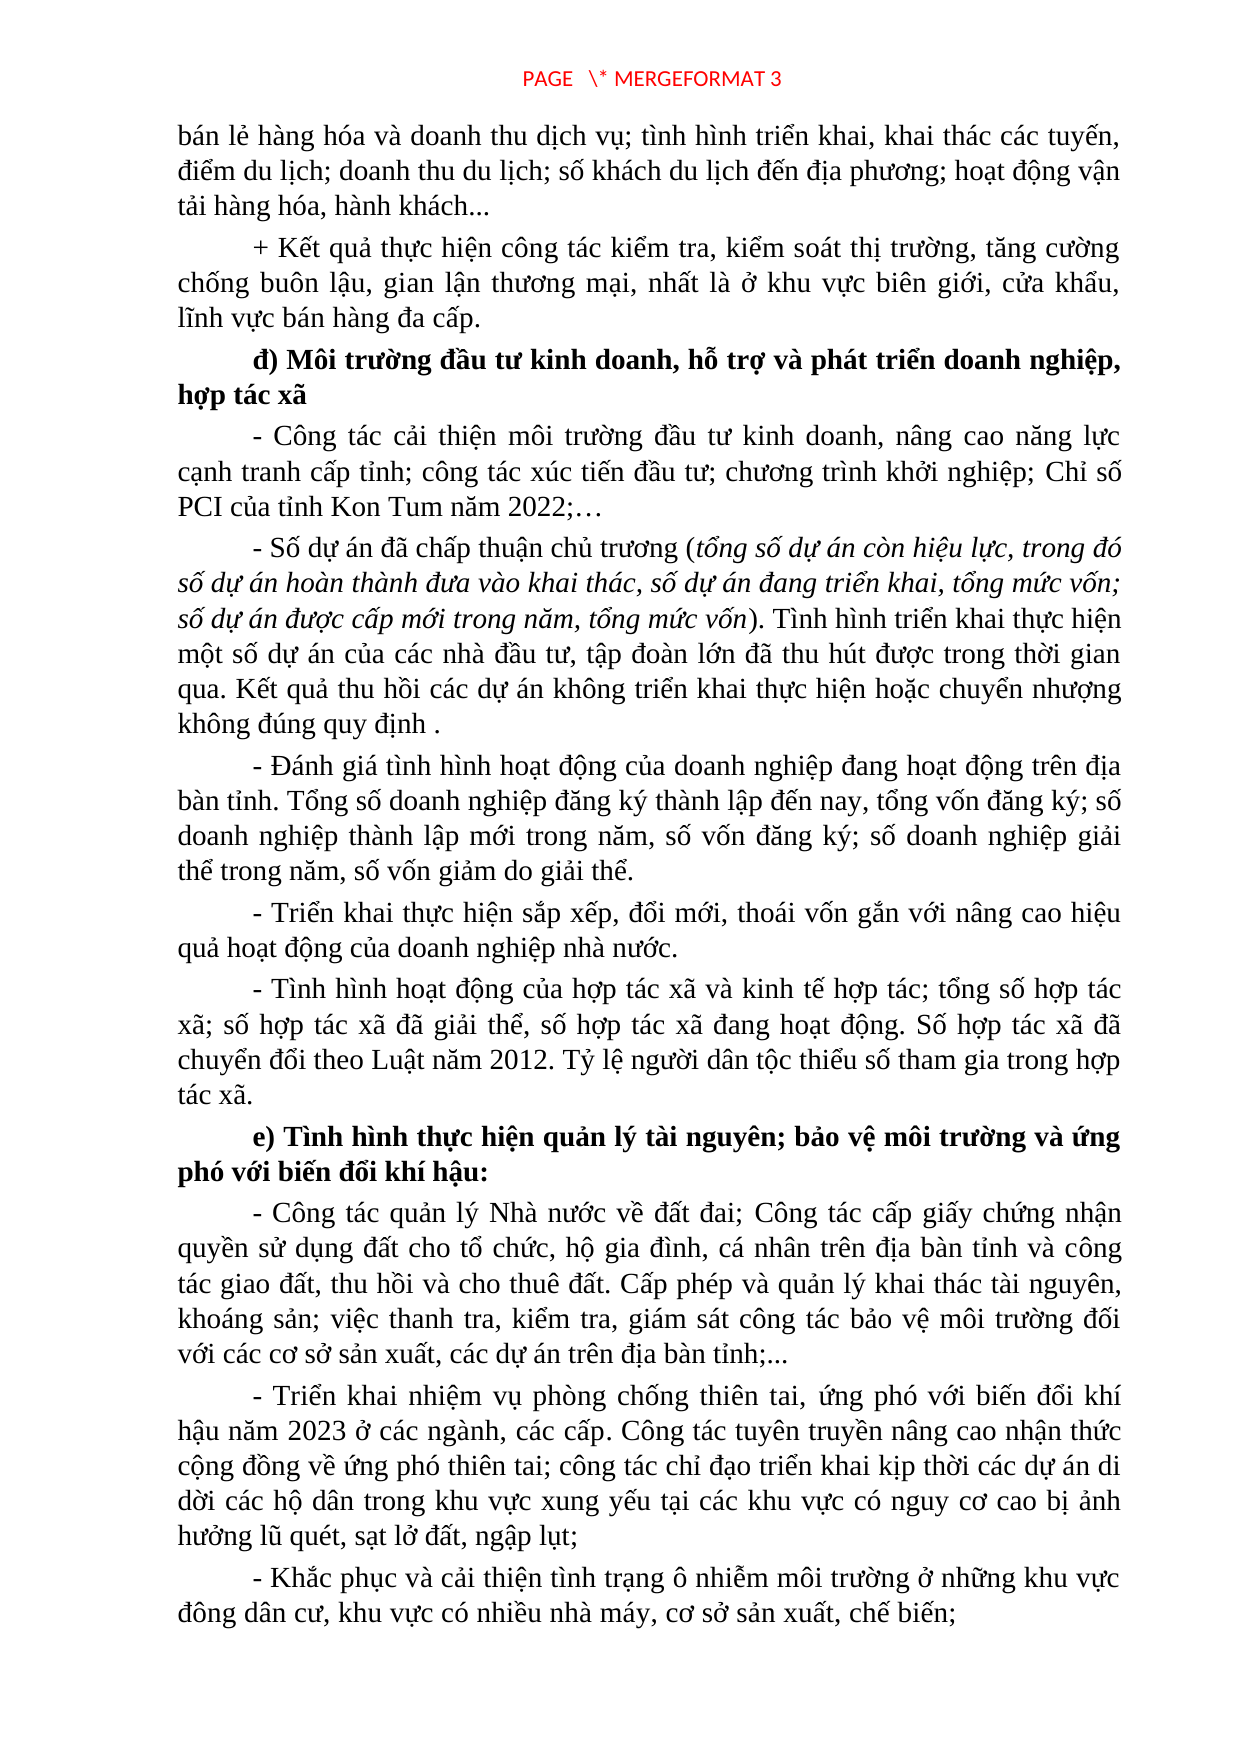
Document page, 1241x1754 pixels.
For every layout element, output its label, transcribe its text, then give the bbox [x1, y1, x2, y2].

text - Triển khai thực hiện sắp xếp, đổi mới, thoái vốn gắn với nâng cao hiệu quả hoạt động của doanh nghiệp nhà nước. [177, 895, 1122, 964]
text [177, 118, 1122, 222]
text - Triển khai nhiệm vụ phòng chống thiên tai, ứng phó với biến đổi khí hậu năm 2023 ở các ngành, các cấp. Công tác tuyên truyền nâng cao nhận thức cộng đồng về ứng phó thiên tai; công tác chỉ đạo triển khai kịp thời các dự án di dời các hộ dân trong khu vực xung yếu tại các khu vực có nguy cơ cao bị ảnh hưởng lũ quét, sạt lở đất, ngập lụt; [177, 1378, 1122, 1552]
text - Số dự án đã chấp thuận chủ trương (tổng số dự án còn hiệu lực, trong đó số dự án hoàn thành đưa vào khai thác, số dự án đang triển khai, tổng mức vốn; số dự án được cấp mới trong năm, tổng mức vốn). Tình hình triển khai thực hiện một số dự án của các nhà đầu tư, tập đoàn lớn đã thu hút được trong thời gian qua. Kết quả thu hồi các dự án không triển khai thực hiện hoặc chuyển nhượng không đúng quy định . [177, 530, 1122, 740]
text - Công tác cải thiện môi trường đầu tư kinh doanh, nâng cao năng lực cạnh tranh cấp tỉnh; công tác xúc tiến đầu tư; chương trình khởi nghiệp; Chỉ số PCI của tỉnh Kon Tum năm 2022;… [177, 418, 1122, 522]
text e) Tình hình thực hiện quản lý tài nguyên; bảo vệ môi trường và ứng phó với biến đổi khí hậu: [177, 1119, 1122, 1187]
text + Kết quả thực hiện công tác kiểm tra, kiểm soát thị trường, tăng cường chống buôn lậu, gian lận thương mại, nhất là ở khu vực biên giới, cửa khẩu, lĩnh vực bán hàng đa cấp. [177, 230, 1122, 334]
text - Tình hình hoạt động của hợp tác xã và kinh tế hợp tác; tổng số hợp tác xã; số hợp tác xã đã giải thể, số hợp tác xã đang hoạt động. Số hợp tác xã đã chuyển đổi theo Luật năm 2012. Tỷ lệ người dân tộc thiểu số tham gia trong hợp tác xã. [177, 972, 1122, 1111]
text đ) Môi trường đầu tư kinh doanh, hỗ trợ và phát triển doanh nghiệp, hợp tác xã [177, 342, 1122, 411]
text - Công tác quản lý Nhà nước về đất đai; Công tác cấp giấy chứng nhận quyền sử dụng đất cho tổ chức, hộ gia đình, cá nhân trên địa bàn tỉnh và công tác giao đất, thu hồi và cho thuê đất. Cấp phép và quản lý khai thác tài nguyên, khoáng sản; việc thanh tra, kiểm tra, giám sát công tác bảo vệ môi trường đối với các cơ sở sản xuất, các dự án trên địa bàn tỉnh;... [177, 1334, 1122, 1370]
text - Công tác quản lý Nhà nước về đất đai; Công tác cấp giấy chứng nhận quyền sử dụng đất cho tổ chức, hộ gia đình, cá nhân trên địa bàn tỉnh và công tác giao đất, thu hồi và cho thuê đất. Cấp phép và quản lý khai thác tài nguyên, khoáng sản; việc thanh tra, kiểm tra, giám sát công tác bảo vệ môi trường đối với các cơ sở sản xuất, các dự án trên địa bàn tỉnh;... [177, 1195, 1122, 1231]
text - Đánh giá tình hình hoạt động của doanh nghiệp đang hoạt động trên địa bàn tỉnh. Tổng số doanh nghiệp đăng ký thành lập đến nay, tổng vốn đăng ký; số doanh nghiệp thành lập mới trong năm, số vốn đăng ký; số doanh nghiệp giải thể trong năm, số vốn giảm do giải thể. [177, 748, 1122, 887]
text - Khắc phục và cải thiện tình trạng ô nhiễm môi trường ở những khu vực đông dân cư, khu vực có nhiều nhà máy, cơ sở sản xuất, chế biến; [177, 1560, 1122, 1629]
